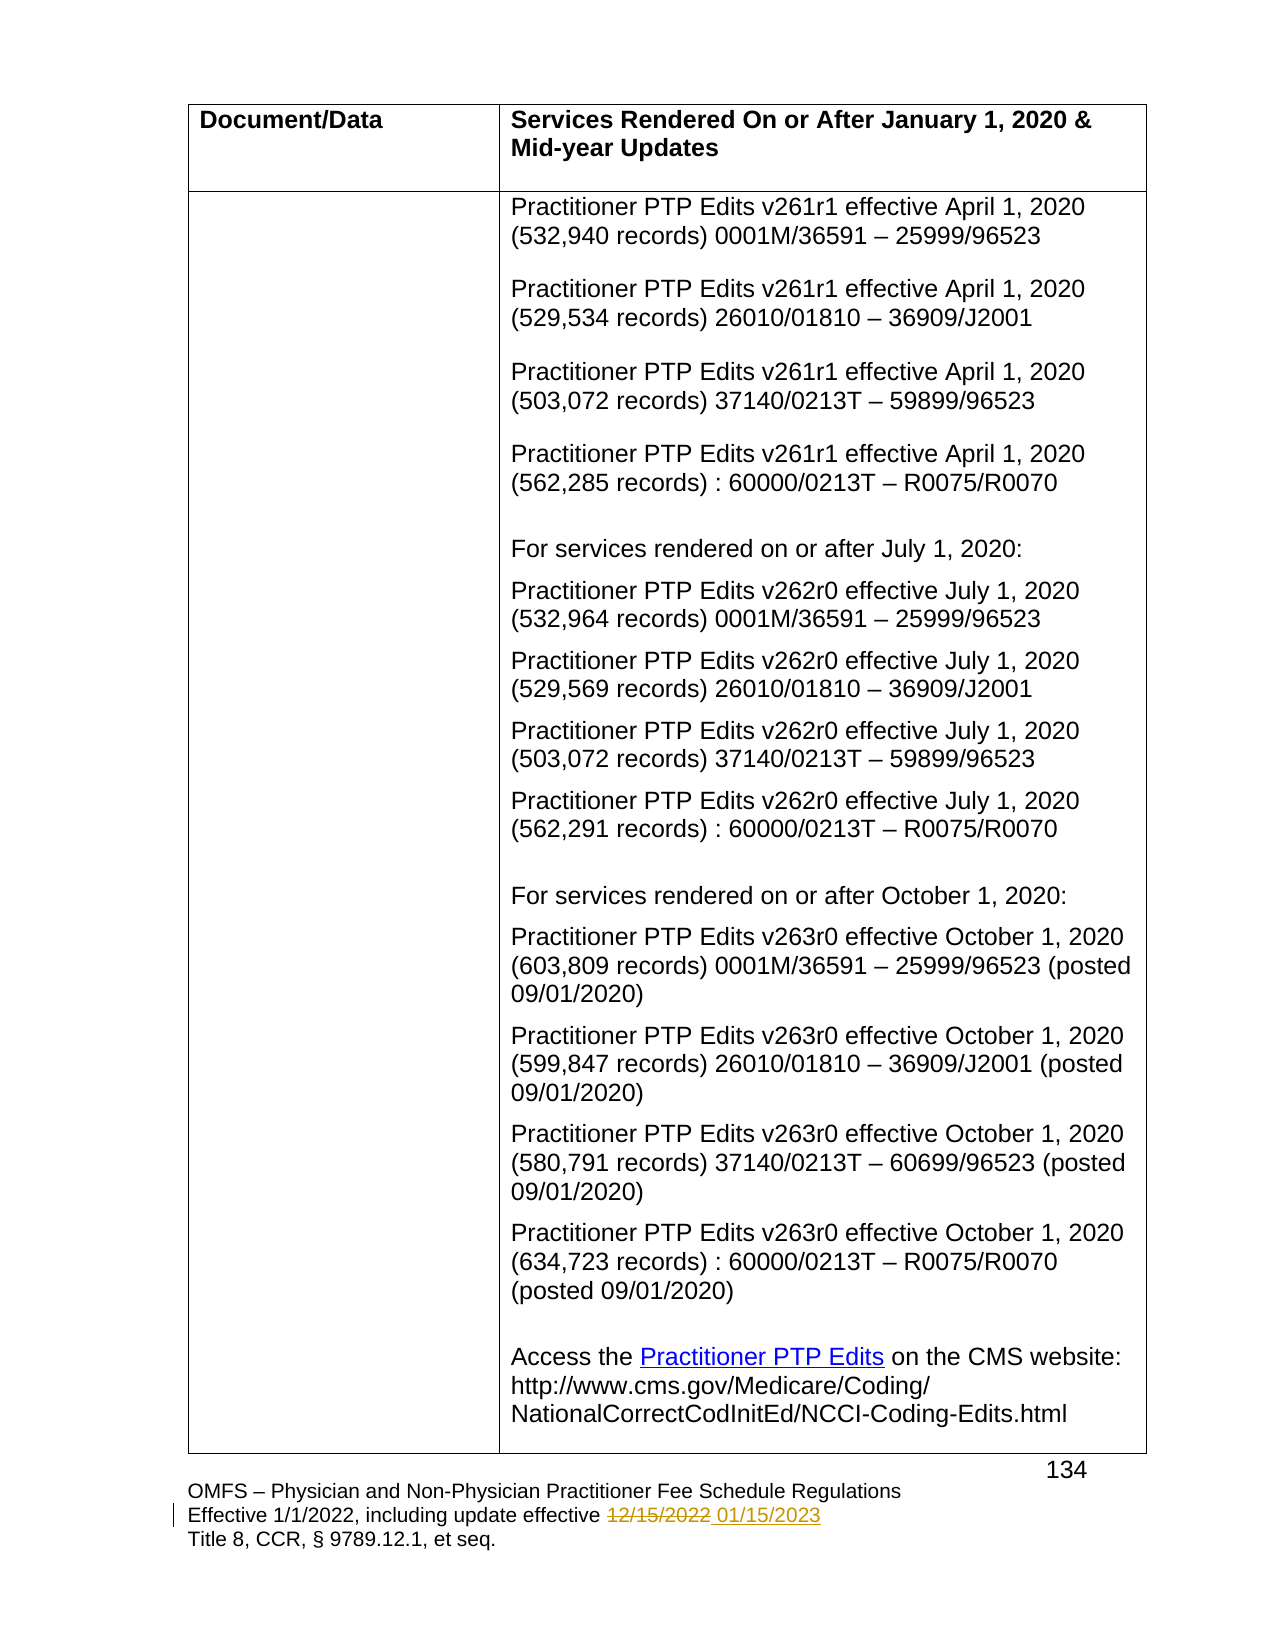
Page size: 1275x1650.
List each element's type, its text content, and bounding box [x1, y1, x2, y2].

table_header Services Rendered On or After January 1, 2020 & Mid-year Updates [500, 105, 1146, 191]
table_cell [189, 192, 499, 1453]
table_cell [500, 192, 1146, 1453]
table_header Document/Data [189, 105, 499, 191]
